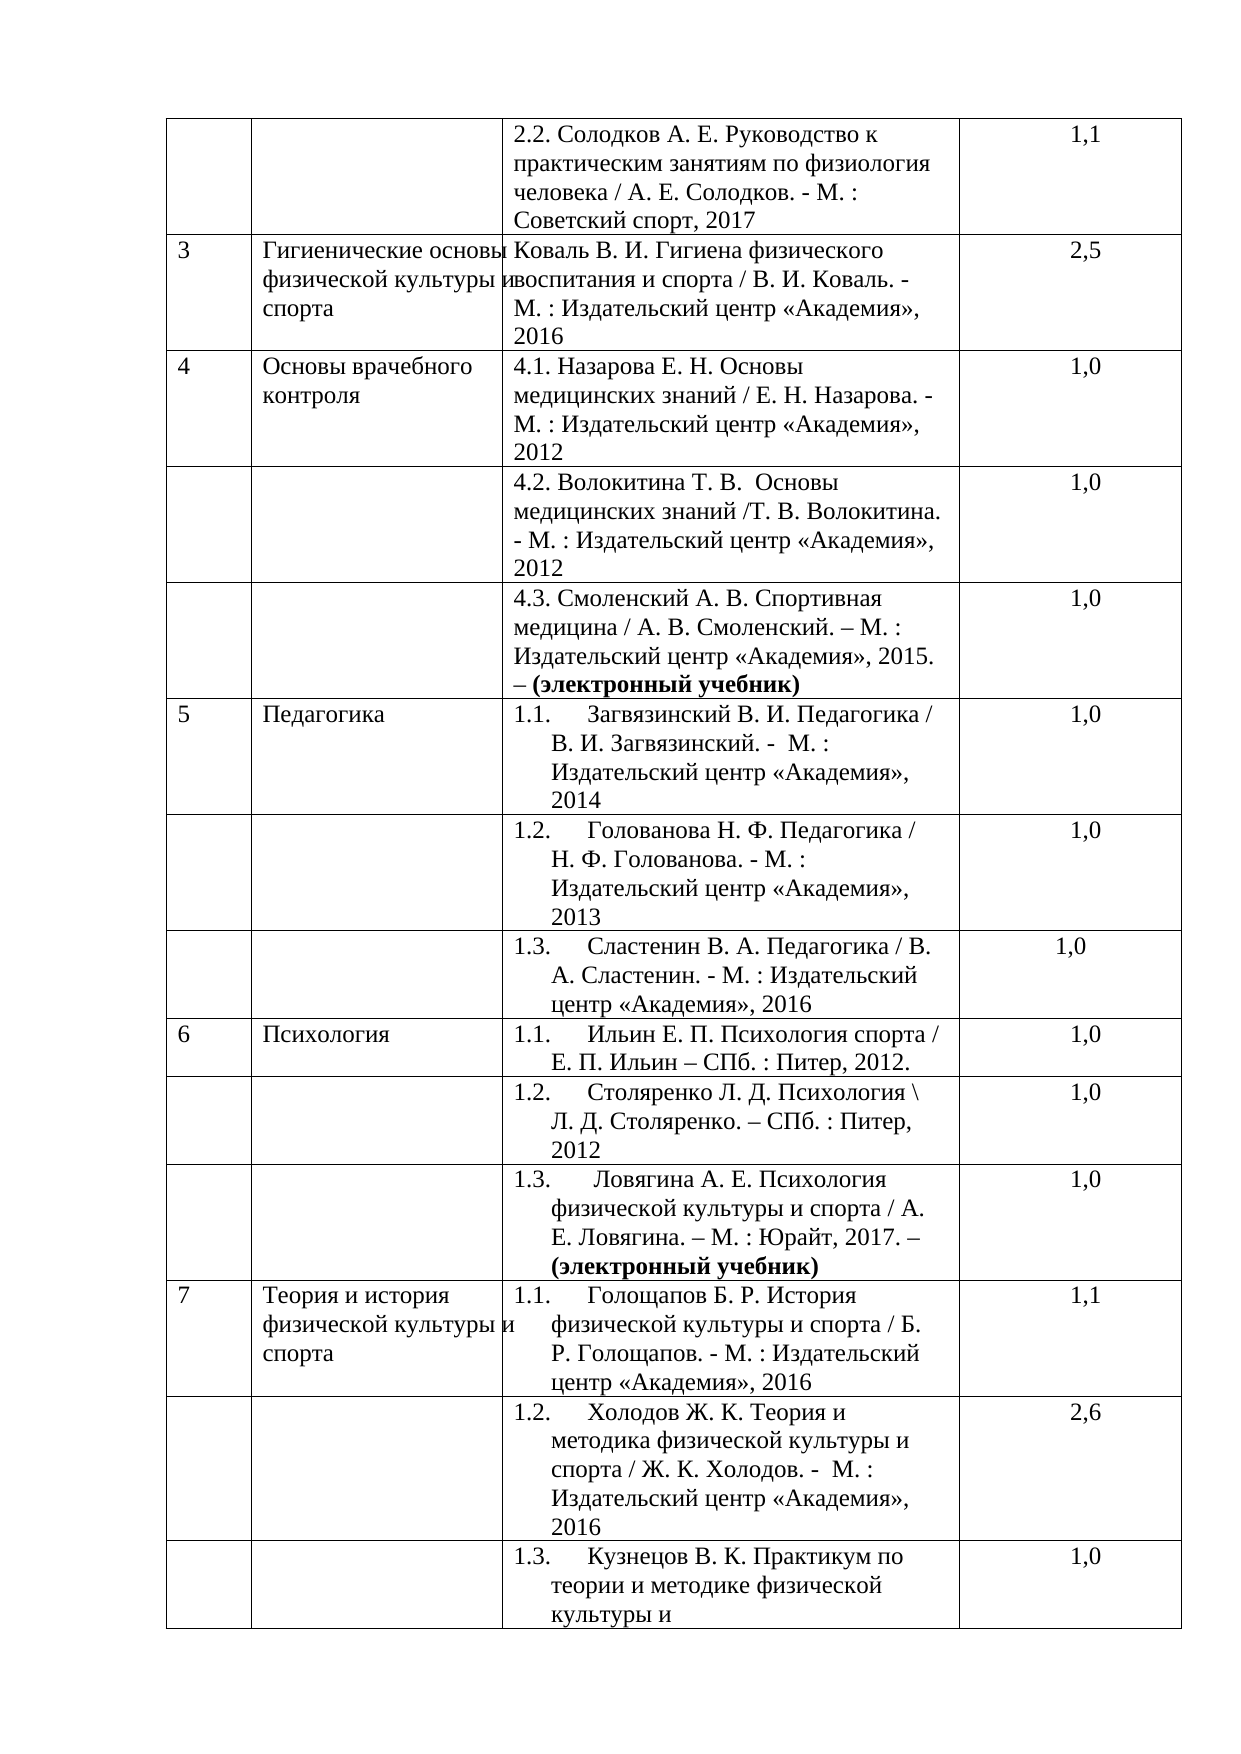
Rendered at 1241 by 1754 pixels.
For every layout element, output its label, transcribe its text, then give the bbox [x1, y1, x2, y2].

table_cell [167, 119, 251, 234]
table_cell Столяренко Л. Д. Психология \ Л. Д. Столяренко. – СПб. : Питер, 2012 [503, 1077, 959, 1163]
table_cell [167, 1077, 251, 1163]
table_cell 2,6 [960, 1397, 1181, 1540]
table_cell [167, 815, 251, 930]
table_cell Гигиенические основы физической культуры и спорта [252, 235, 502, 350]
table_cell 2.2. Солодков А. Е. Руководство к практическим занятиям по физиология человека / А. Е. Солодков. - М. : Советский спорт, 2017 [503, 119, 959, 234]
table_cell Ловягина А. Е. Психология физической культуры и спорта / А. Е. Ловягина. – М. : Юрайт, 2017. – (электронный учебник) [503, 1165, 959, 1279]
table_cell [252, 1077, 502, 1163]
table_cell [252, 931, 502, 1018]
table_cell [167, 1541, 251, 1628]
table_cell 1,0 [960, 931, 1181, 1018]
table_cell [167, 931, 251, 1018]
table_cell Голощапов Б. Р. История физической культуры и спорта / Б. Р. Голощапов. - М. : Издательский центр «Академия», 2016 [503, 1281, 959, 1396]
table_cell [503, 1541, 959, 1628]
table_cell [252, 815, 502, 930]
table_cell [167, 1397, 251, 1540]
table_cell 3 [167, 235, 251, 350]
table_cell 4.3. Смоленский А. В. Спортивная медицина / А. В. Смоленский. – М. : Издательский центр «Академия», 2015. – (электронный учебник) [503, 583, 959, 698]
table_cell 1,1 [960, 1281, 1181, 1396]
table_cell 1,0 [960, 1019, 1181, 1076]
table_cell [167, 467, 251, 582]
table_cell 1,0 [960, 467, 1181, 582]
table_cell [252, 1541, 502, 1628]
table_cell [252, 467, 502, 582]
table_cell 5 [167, 699, 251, 814]
table_cell 1,0 [960, 583, 1181, 698]
table_cell Психология [252, 1019, 502, 1076]
table_cell Коваль В. И. Гигиена физического воспитания и спорта / В. И. Коваль. - М. : Издательский центр «Академия», 2016 [503, 235, 959, 350]
table_cell 2,5 [960, 235, 1181, 350]
table_cell 1,0 [960, 1541, 1181, 1628]
table_cell 1,0 [960, 815, 1181, 930]
table_cell Теория и история физической культуры и спорта [252, 1281, 502, 1396]
table_cell 1,0 [960, 1077, 1181, 1163]
table_cell [252, 1165, 502, 1279]
table_cell 4 [167, 351, 251, 466]
table_cell Голованова Н. Ф. Педагогика / Н. Ф. Голованова. - М. : Издательский центр «Академия», 2013 [503, 815, 959, 930]
table_cell Педагогика [252, 699, 502, 814]
table_cell 1,0 [960, 351, 1181, 466]
table_cell [252, 1397, 502, 1540]
table_cell 7 [167, 1281, 251, 1396]
table_cell Холодов Ж. К. Теория и методика физической культуры и спорта / Ж. К. Холодов. - М. : Издательский центр «Академия», 2016 [503, 1397, 959, 1540]
table_cell [167, 1165, 251, 1279]
table_cell 4.1. Назарова Е. Н. Основы медицинских знаний / Е. Н. Назарова. - М. : Издательский центр «Академия», 2012 [503, 351, 959, 466]
table_cell Сластенин В. А. Педагогика / В. А. Сластенин. - М. : Издательский центр «Академия», 2016 [503, 931, 959, 1018]
table_cell 1,0 [960, 699, 1181, 814]
table_cell 6 [167, 1019, 251, 1076]
table_cell 4.2. Волокитина Т. В. Основы медицинских знаний /Т. В. Волокитина. - М. : Издательский центр «Академия», 2012 [503, 467, 959, 582]
table_cell [252, 583, 502, 698]
table_cell [252, 119, 502, 234]
table_cell Загвязинский В. И. Педагогика / В. И. Загвязинский. - М. : Издательский центр «Академия», 2014 [503, 699, 959, 814]
table_cell 1,1 [960, 119, 1181, 234]
table_cell [167, 583, 251, 698]
table_cell Основы врачебного контроля [252, 351, 502, 466]
table_cell Ильин Е. П. Психология спорта / Е. П. Ильин – СПб. : Питер, 2012. [503, 1019, 959, 1076]
table_cell 1,0 [960, 1165, 1181, 1279]
